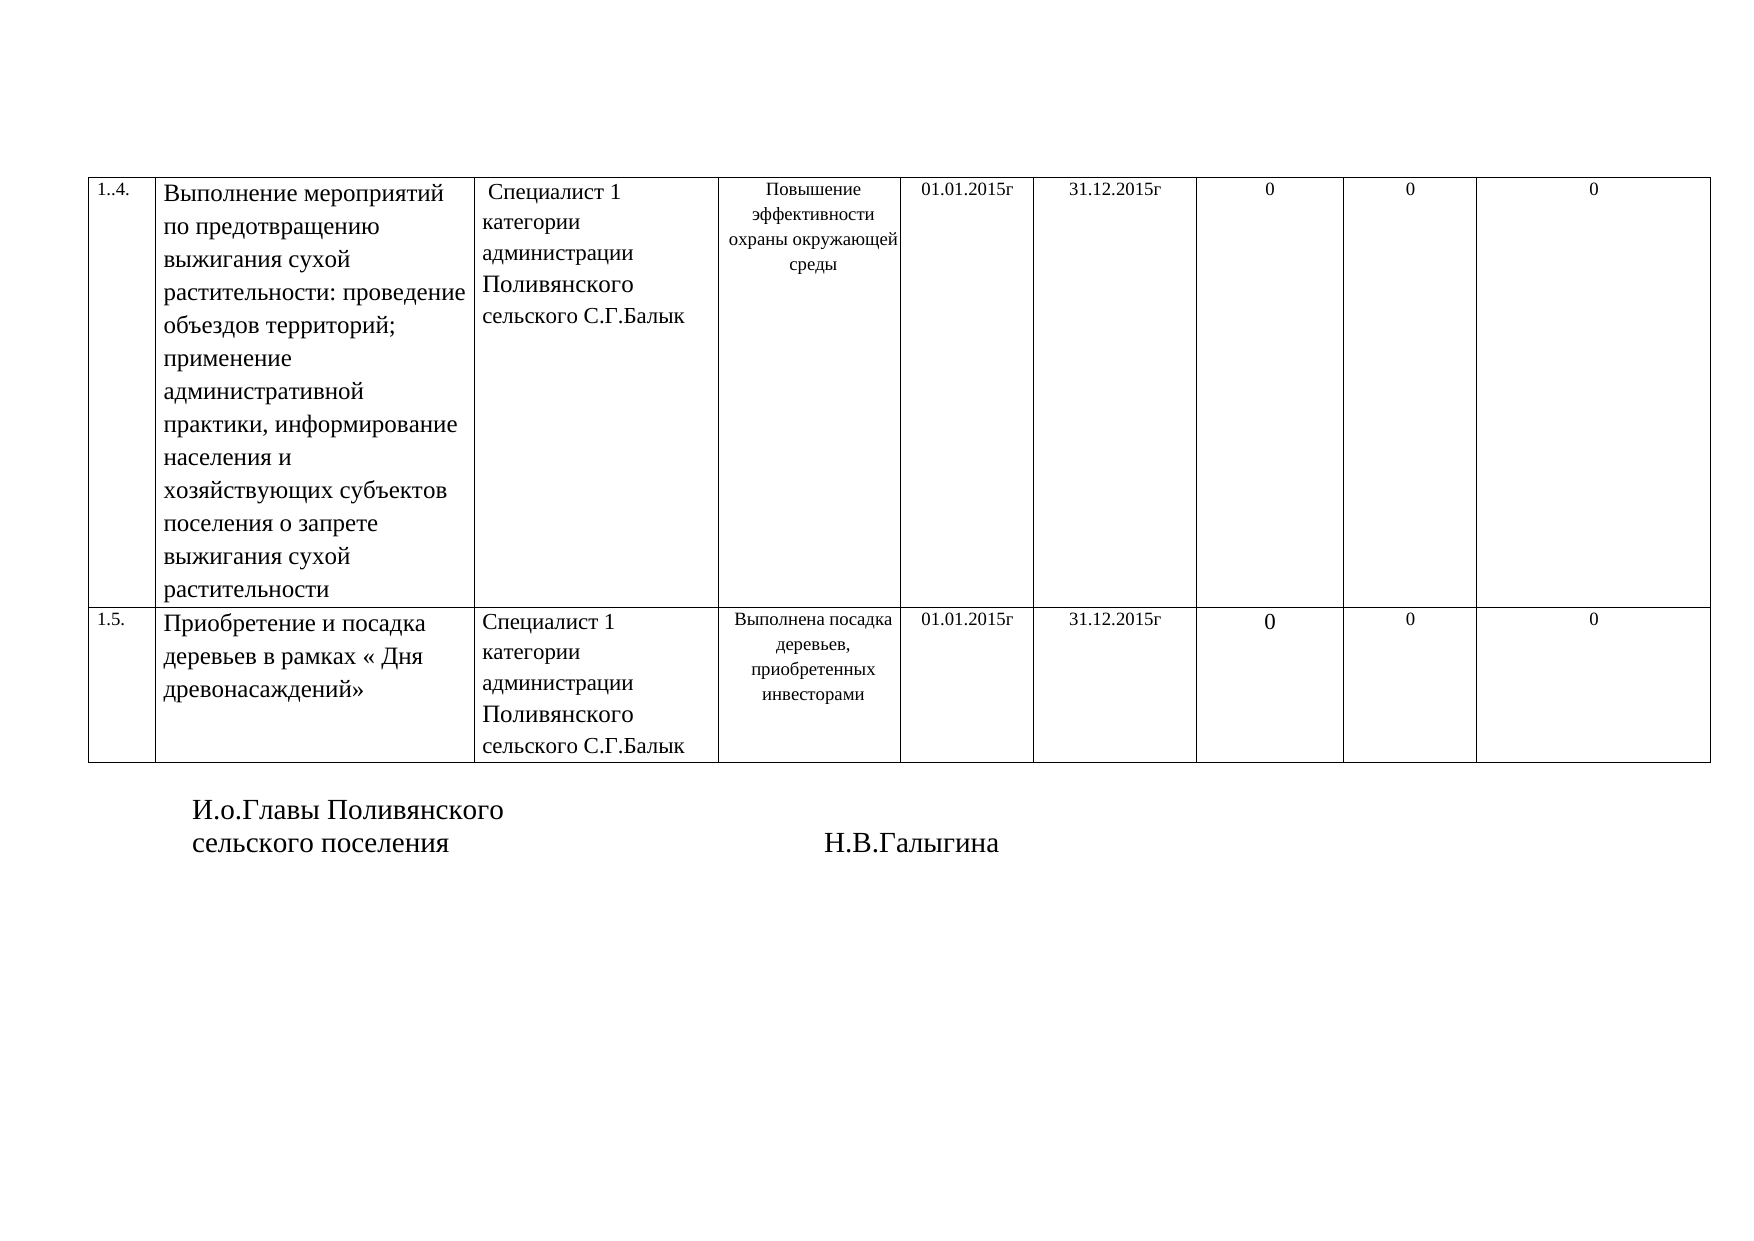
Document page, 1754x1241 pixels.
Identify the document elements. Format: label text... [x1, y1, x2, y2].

table_cell 0 [1477, 608, 1710, 762]
text И.о.Главы Поливянского [118, 792, 1636, 825]
table_cell 01.01.2015г [901, 178, 1033, 607]
table_cell 0 [1477, 178, 1710, 607]
table_cell Специалист 1 категории администрации Поливянского сельского С.Г.Балык [475, 608, 718, 762]
table_cell 31.12.2015г [1034, 608, 1196, 762]
table_cell Приобретение и посадка деревьев в рамках « Дня древонасаждений» [156, 608, 474, 762]
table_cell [475, 178, 718, 607]
table_cell Выполнение мероприятий по предотвращению выжигания сухой растительности: проведение объездов территорий; применение административной практики, информирование населения и хозяйствующих субъектов поселения о запрете выжигания сухой растительности [156, 178, 474, 607]
table_cell 0 [1344, 178, 1476, 607]
table_cell 01.01.2015г [901, 608, 1033, 762]
table_cell Выполнена посадка деревьев, приобретенных инвесторами [719, 608, 900, 762]
text сельского поселения Н.В.Галыгина [118, 825, 1636, 859]
table_cell 0 [1197, 608, 1343, 762]
table_cell Повышение эффективности охраны окружающей среды [719, 178, 900, 607]
table_cell 1..4. [89, 178, 155, 607]
table_cell 31.12.2015г [1034, 178, 1196, 607]
table_cell 0 [1344, 608, 1476, 762]
table_cell 1.5. [89, 608, 155, 762]
table_cell 0 [1197, 178, 1343, 607]
